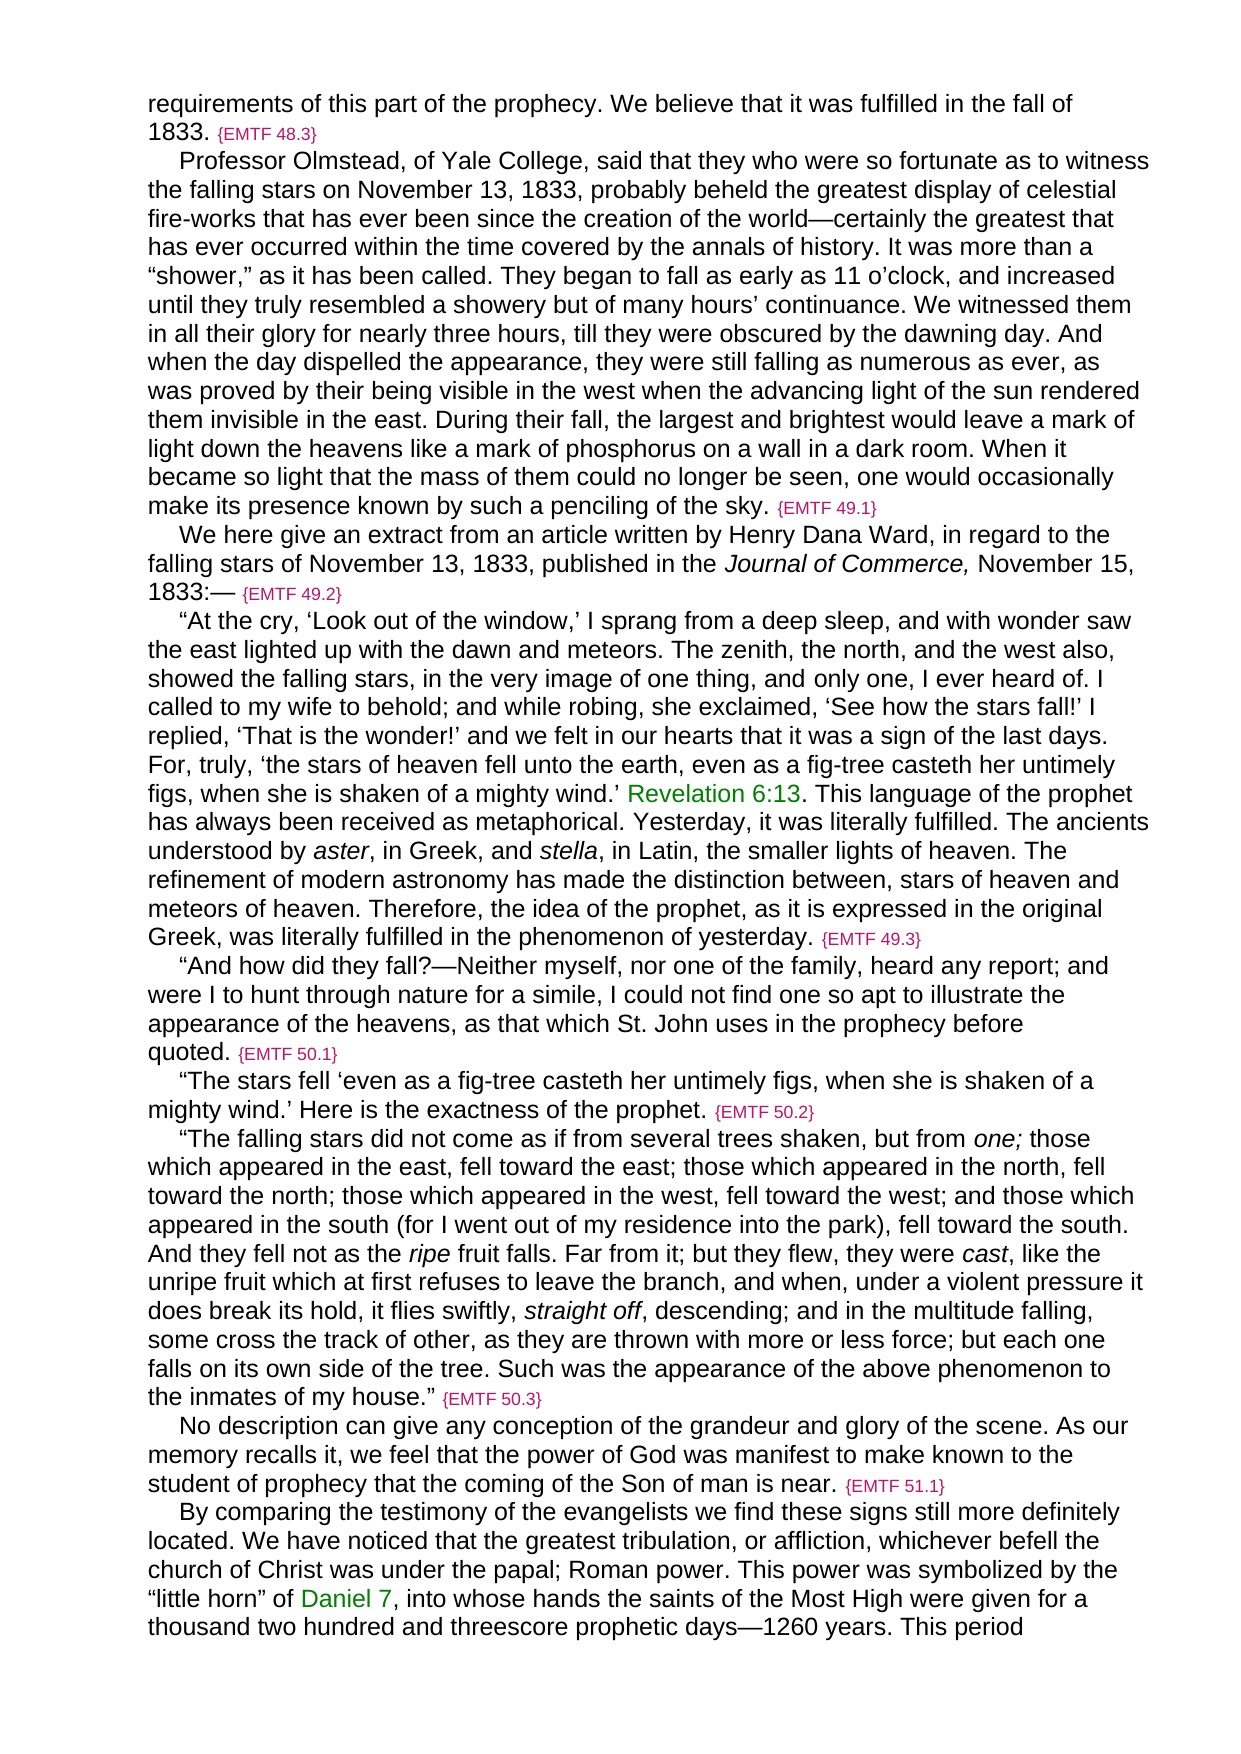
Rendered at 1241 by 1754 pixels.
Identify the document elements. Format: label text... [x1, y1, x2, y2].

text “The stars fell ‘even as a fig-tree casteth her untimely figs, when she is shaken of a mighty wind.’ Here is the exactness of the prophet. {EMTF 50.2} [148, 1066, 1152, 1123]
text Professor Olmstead, of Yale College, said that they who were so fortunate as to witness the falling stars on November 13, 1833, probably beheld the greatest display of celestial fire-works that has ever been since the creation of the world—certainly the greatest that has ever occurred within the time covered by the annals of history. It was more than a “shower,” as it has been called. They began to fall as early as 11 o’clock, and increased until they truly resembled a showery but of many hours’ continuance. We witnessed them in all their glory for nearly three hours, till they were obscured by the dawning day. And when the day dispelled the appearance, they were still falling as numerous as ever, as was proved by their being visible in the west when the advancing light of the sun rendered them invisible in the east. During their fall, the largest and brightest would leave a mark of light down the heavens like a mark of phosphorus on a wall in a dark room. When it became so light that the mass of them could no longer be seen, one would occasionally make its presence known by such a penciling of the sky. {EMTF 49.1} [148, 146, 1152, 520]
text We here give an extract from an article written by Henry Dana Ward, in regard to the falling stars of November 13, 1833, published in the Journal of Commerce, November 15, 1833:— {EMTF 49.2} [148, 520, 1152, 606]
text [148, 88, 1152, 146]
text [148, 1497, 1152, 1641]
text “And how did they fall?—Neither myself, nor one of the family, heard any report; and were I to hunt through nature for a simile, I could not find one so apt to illustrate the appearance of the heavens, as that which St. John uses in the prophecy before quoted. {EMTF 50.1} [148, 951, 1152, 1066]
text “The falling stars did not come as if from several trees shaken, but from one; those which appeared in the east, fell toward the east; those which appeared in the north, fell toward the north; those which appeared in the west, fell toward the west; and those which appeared in the south (for I went out of my residence into the park), fell toward the south. And they fell not as the ripe fruit falls. Far from it; but they flew, they were cast, like the unripe fruit which at first refuses to leave the branch, and when, under a violent pressure it does break its hold, it flies swiftly, straight off, descending; and in the multitude falling, some cross the track of other, as they are thrown with more or less force; but each one falls on its own side of the tree. Such was the appearance of the above phenomenon to the inmates of my house.” {EMTF 50.3} [148, 1123, 1152, 1411]
text No description can give any conception of the grandeur and glory of the scene. As our memory recalls it, we feel that the power of God was manifest to make known to the student of prophecy that the coming of the Son of man is near. {EMTF 51.1} [148, 1411, 1152, 1497]
text “At the cry, ‘Look out of the window,’ I sprang from a deep sleep, and with wonder saw the east lighted up with the dawn and meteors. The zenith, the north, and the west also, showed the falling stars, in the very image of one thing, and only one, I ever heard of. I called to my wife to behold; and while robing, she exclaimed, ‘See how the stars fall!’ I replied, ‘That is the wonder!’ and we felt in our hearts that it was a sign of the last days. For, truly, ‘the stars of heaven fell unto the earth, even as a fig-tree casteth her untimely figs, when she is shaken of a mighty wind.’ Revelation 6:13. This language of the prophet has always been received as metaphorical. Yesterday, it was literally fulfilled. The ancients understood by aster, in Greek, and stella, in Latin, the smaller lights of heaven. The refinement of modern astronomy has made the distinction between, stars of heaven and meteors of heaven. Therefore, the idea of the prophet, as it is expressed in the original Greek, was literally fulfilled in the phenomenon of yesterday. {EMTF 49.3} [148, 606, 1152, 951]
